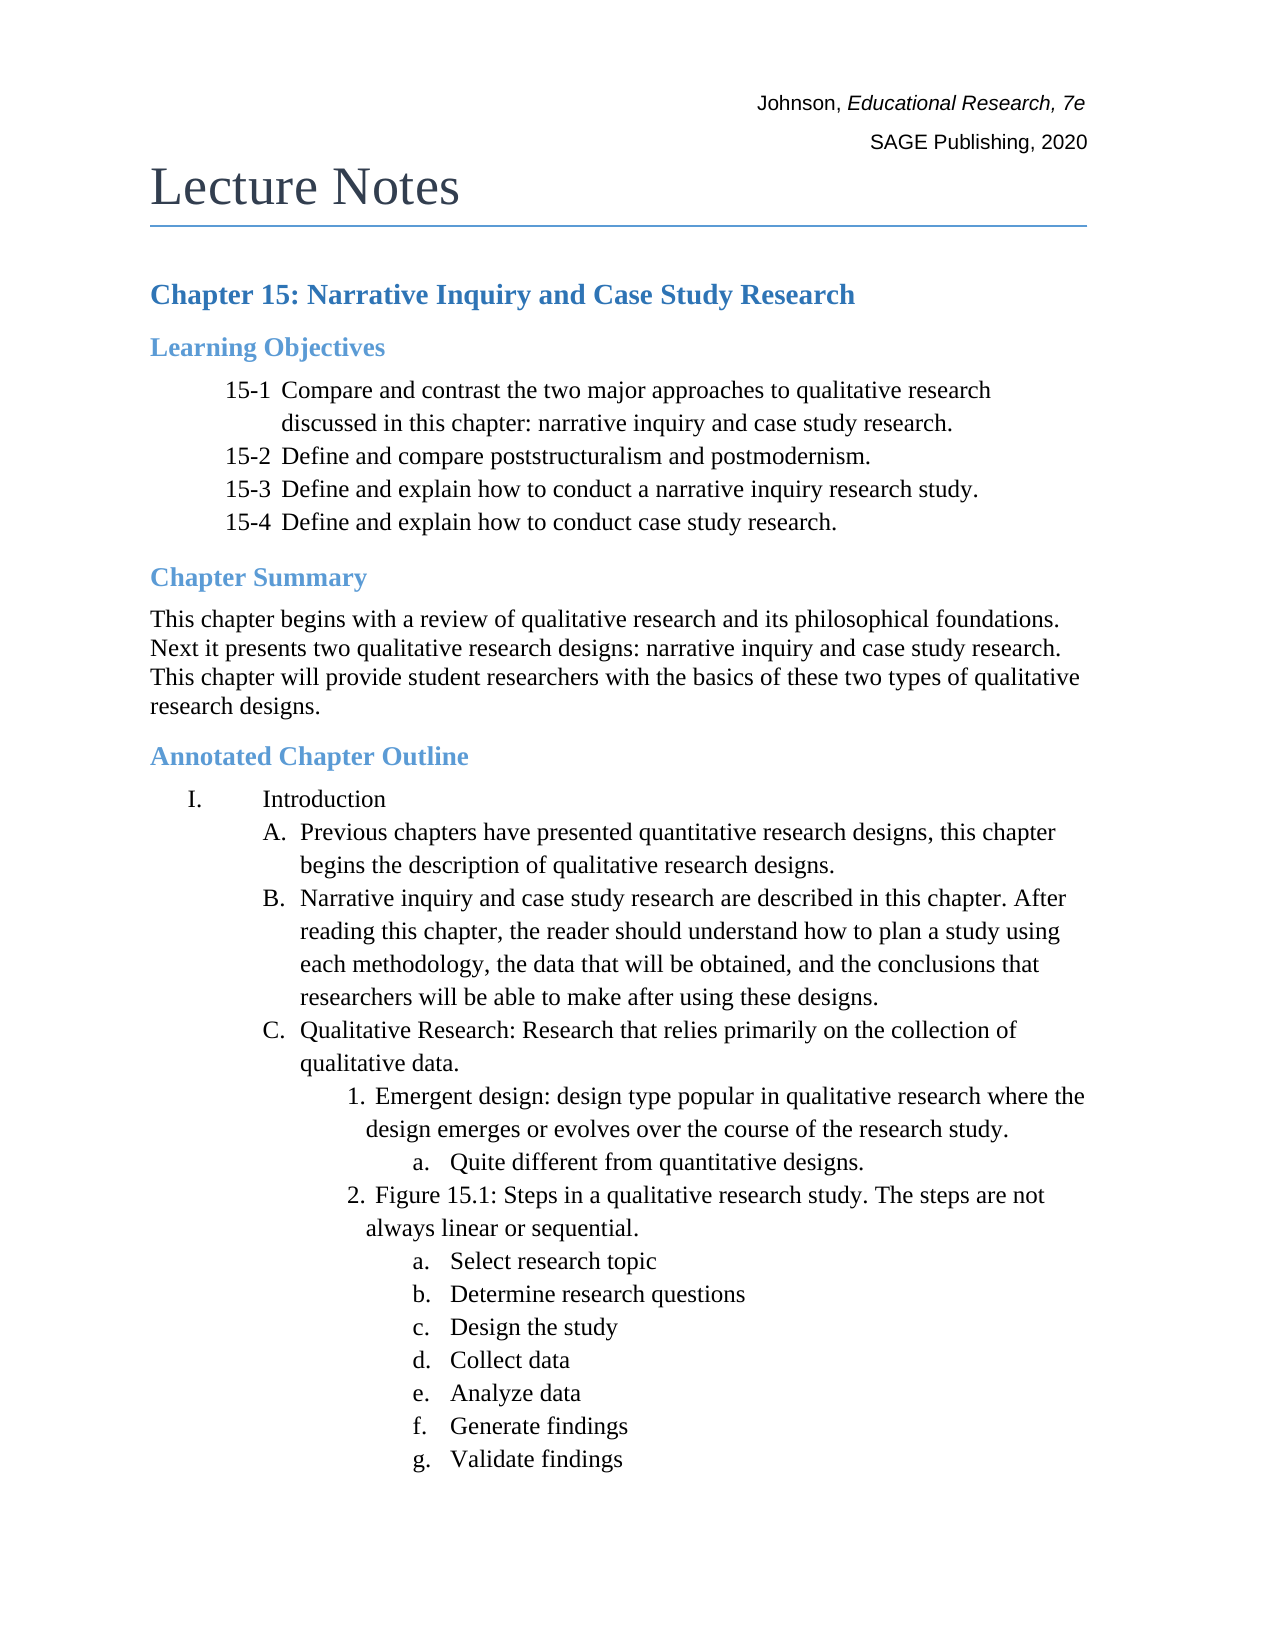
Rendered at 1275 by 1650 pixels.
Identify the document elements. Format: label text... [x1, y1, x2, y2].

title Lecture Notes [150, 154, 1087, 225]
subtitle Annotated Chapter Outline [150, 740, 1087, 771]
list Qualitative Research: Research that relies primarily on the collection of qualitative data. [262, 1015, 1087, 1077]
list Figure 15.1: Steps in a qualitative research study. The steps are not always linear or sequential. [347, 1180, 1087, 1242]
subtitle Chapter 15: Narrative Inquiry and Case Study Research [150, 277, 1087, 310]
list Define and explain how to conduct a narrative inquiry research study. [225, 474, 1087, 503]
list Introduction [187, 784, 1087, 813]
list Narrative inquiry and case study research are described in this chapter. After reading this chapter, the reader should understand how to plan a study using each methodology, the data that will be obtained, and the conclusions that researchers will be able to make after using these designs. [262, 883, 1087, 1011]
list Design the study [412, 1312, 1087, 1341]
list Emergent design: design type popular in qualitative research where the design emerges or evolves over the course of the research study. [347, 1081, 1087, 1143]
list Generate findings [412, 1411, 1087, 1440]
list Previous chapters have presented quantitative research designs, this chapter begins the description of qualitative research designs. [262, 817, 1087, 879]
subtitle Chapter Summary [150, 561, 1087, 592]
list Analyze data [412, 1378, 1087, 1407]
text This chapter begins with a review of qualitative research and its philosophical foundations. Next it presents two qualitative research designs: narrative inquiry and case study research. This chapter will provide student researchers with the basics of these two types of qualitative research designs. [150, 604, 1087, 719]
list Collect data [412, 1345, 1087, 1374]
list Define and compare poststructuralism and postmodernism. [225, 441, 1087, 470]
list Define and explain how to conduct case study research. [225, 507, 1087, 536]
list Select research topic [412, 1246, 1087, 1275]
list Compare and contrast the two major approaches to qualitative research discussed in this chapter: narrative inquiry and case study research. [225, 375, 1087, 437]
list Validate findings [412, 1444, 1087, 1473]
subtitle Learning Objectives [150, 331, 1087, 362]
list Determine research questions [412, 1279, 1087, 1308]
list Quite different from quantitative designs. [412, 1147, 1087, 1176]
